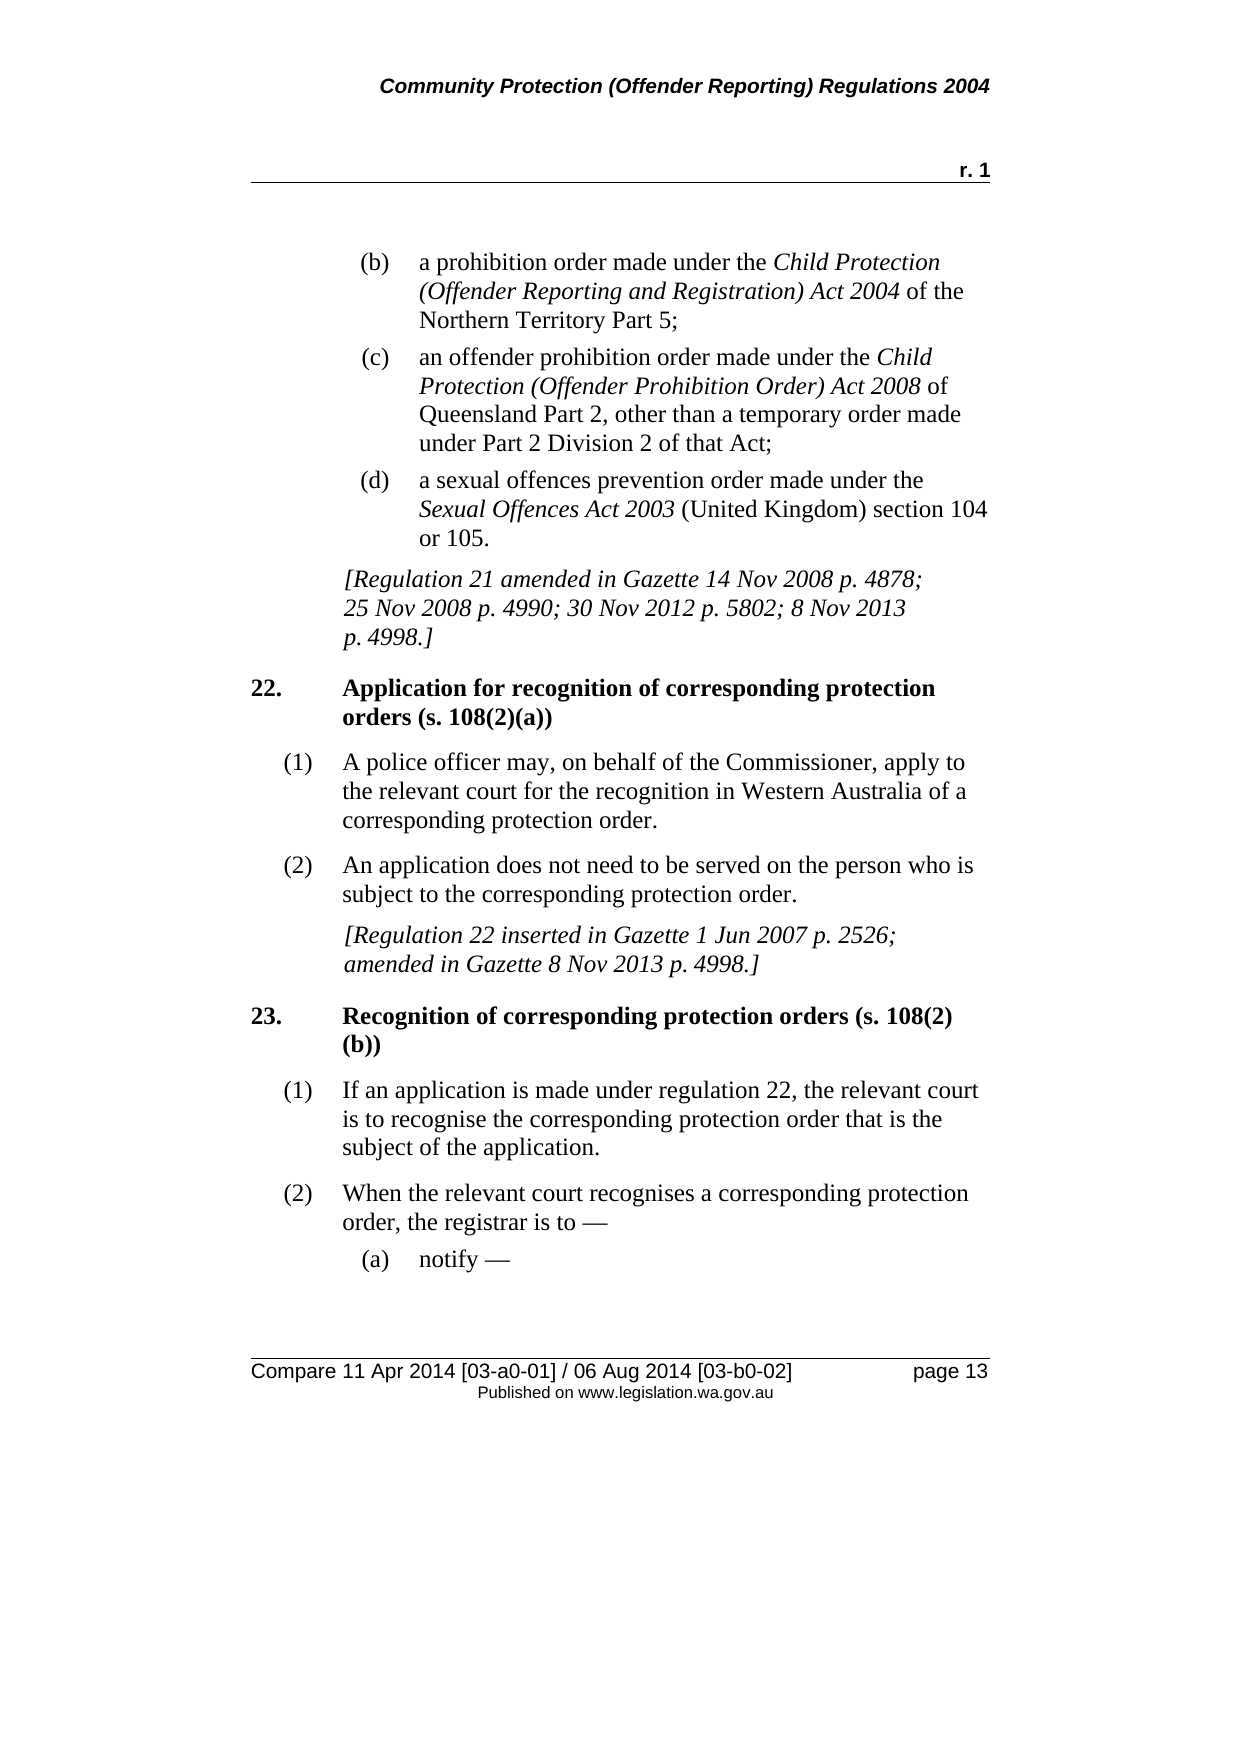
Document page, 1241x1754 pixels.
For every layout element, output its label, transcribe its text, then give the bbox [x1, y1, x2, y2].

text (1) If an application is made under regulation 22, the relevant court is to recognise the corresponding protection order that is the subject of the application. [251, 1075, 990, 1161]
subtitle 22. Application for recognition of corresponding protection orders (s. 108(2)(a)) [251, 673, 990, 731]
text (c) an offender prohibition order made under the Child Protection (Offender Prohibition Order) Act 2008 of Queensland Part 2, other than a temporary order made under Part 2 Division 2 of that Act; [251, 342, 990, 457]
text (2) When the relevant court recognises a corresponding protection order, the registrar is to — [251, 1178, 990, 1235]
text (a) notify — [251, 1244, 990, 1272]
text [Regulation 22 inserted in Gazette 1 Jun 2007 p. 2526; amended in Gazette 8 Nov 2013 p. 4998.] [251, 920, 990, 978]
text (d) a sexual offences prevention order made under the Sexual Offences Act 2003 () section 104 or 105. [251, 465, 990, 552]
text (b) a prohibition order made under the Child Protection (Offender Reporting and Registration) Act 2004 of the Northern Territory Part 5; [251, 247, 990, 334]
subtitle 23. Recognition of corresponding protection orders (s. 108(2)(b)) [251, 1001, 990, 1058]
text (2) An application does not need to be served on the person who is subject to the corresponding protection order. [251, 850, 990, 908]
text (1) A police officer may, on behalf of the Commissioner, apply to the relevant court for the recognition in of a corresponding protection order. [251, 747, 990, 834]
text [Regulation 21 amended in Gazette 14 Nov 2008 p. 4878; 25 Nov 2008 p. 4990; 30 Nov 2012 p. 5802; 8 Nov 2013 p. 4998.] [251, 564, 990, 650]
